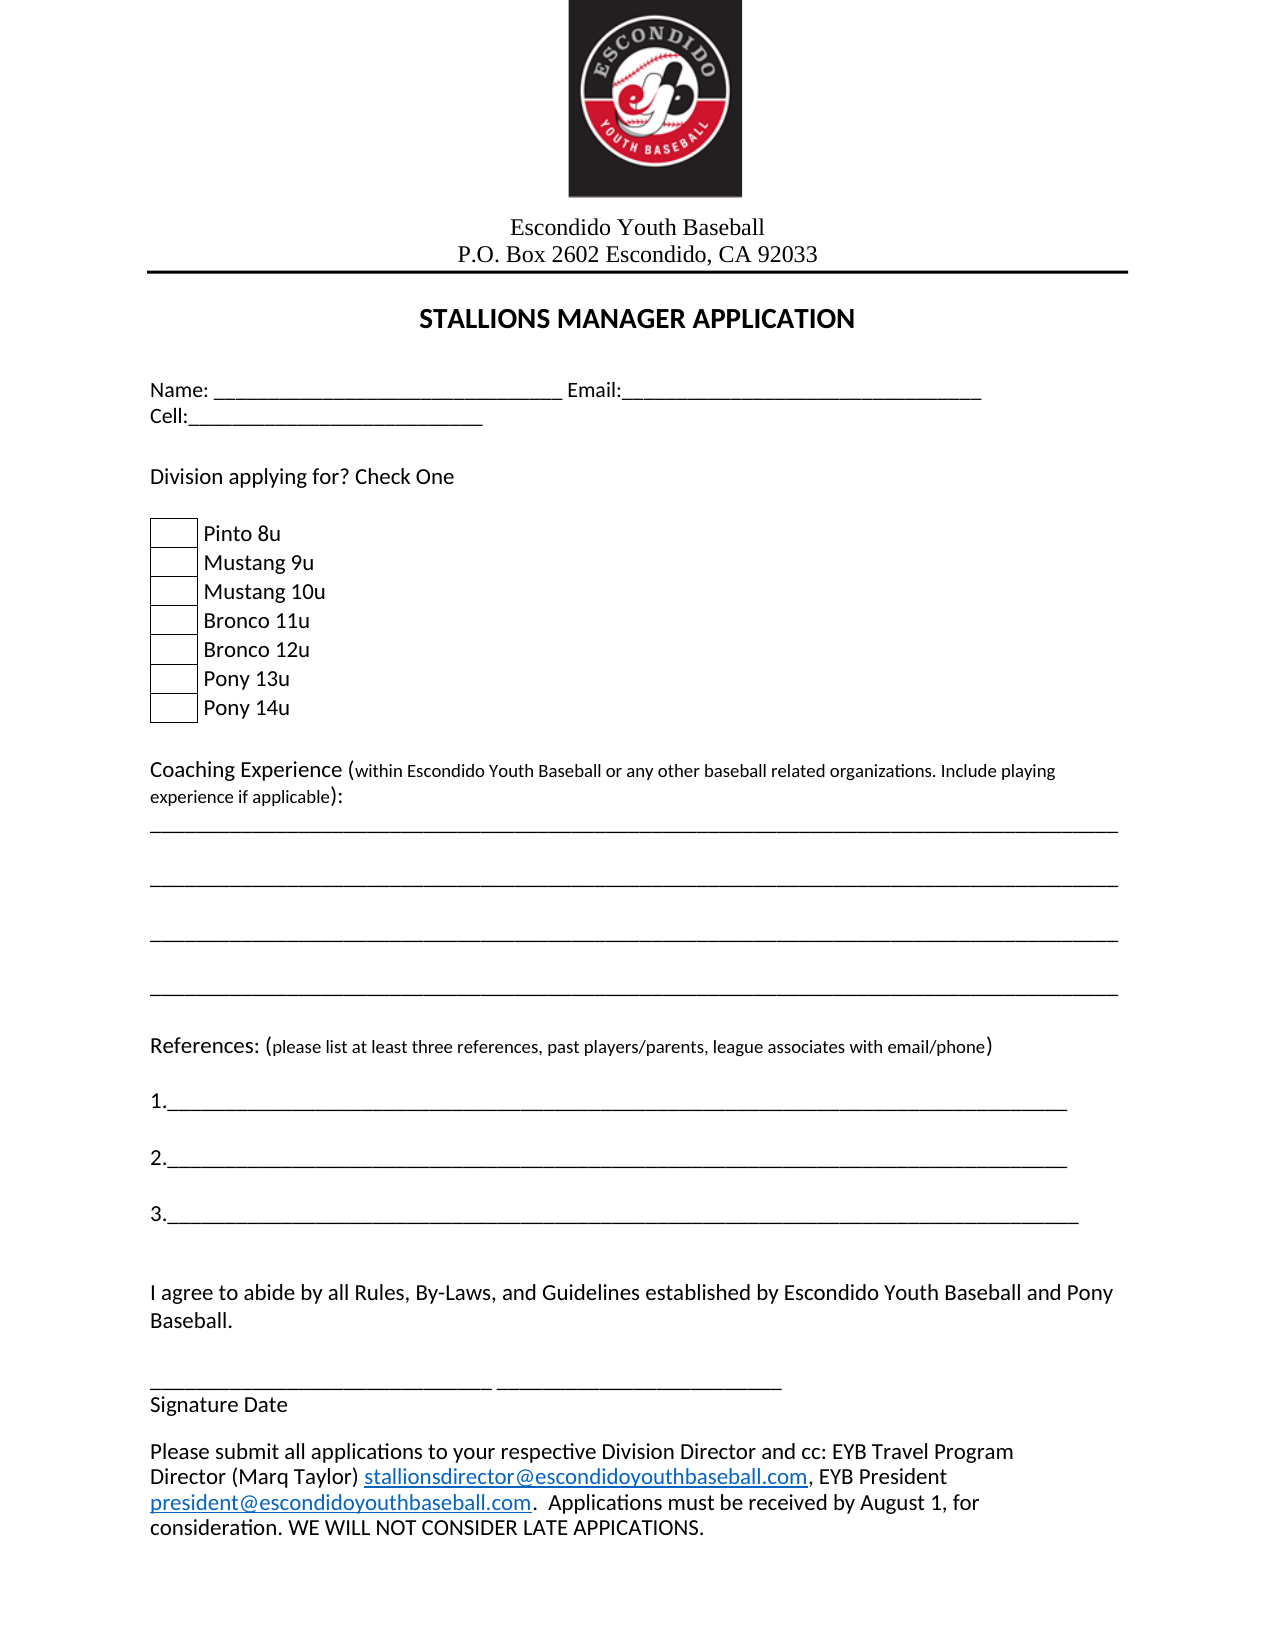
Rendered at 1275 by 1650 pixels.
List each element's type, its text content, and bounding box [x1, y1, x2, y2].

table_cell Bronco 11u [198, 605, 395, 634]
table_cell Bronco 12u [198, 634, 395, 663]
text I agree to abide by all Rules, By-Laws, and Guidelines established by Escondido Youth Baseball and Pony Baseball. [150, 1278, 1125, 1334]
text Please submit all applications to your respective Division Director and cc: EYB Travel Program Director (Marq Taylor) stallionsdirector@escondidoyouthbaseball.com, EYB President president@escondidoyouthbaseball.com. Applications must be received by August 1, for consideration. WE WILL NOT CONSIDER LATE APPICATIONS. [150, 1439, 1060, 1541]
picture [568, 0, 743, 207]
table_cell Pony 14u [198, 693, 395, 722]
text Coaching Experience (within Escondido Youth Baseball or any other baseball related organizations. Include playing experience if applicable): [150, 756, 1121, 809]
table_cell [151, 577, 197, 605]
text References: (please list at least three references, past players/parents, league associates with email/phone) [150, 1033, 1021, 1058]
table_header Pinto 8u [198, 518, 395, 547]
table_cell Mustang 9u [198, 547, 395, 576]
text _____________________________________________________________________________________ [150, 809, 1121, 836]
table_header [151, 519, 197, 547]
table_cell [151, 548, 197, 576]
table_cell Pony 13u [198, 664, 395, 692]
table_cell [151, 606, 197, 634]
text 2._______________________________________________________________________________ [150, 1143, 1125, 1171]
text Cell:___________________________ [150, 403, 1025, 429]
text P.O. Box 2602 Escondido, CA 92033 [150, 240, 1125, 268]
table_cell [151, 665, 197, 692]
text _____________________________________________________________________________________ [150, 863, 1121, 890]
text STALLIONS MANAGER APPLICATION [150, 301, 1125, 336]
text _____________________________________________________________________________________ [150, 918, 1121, 945]
text ______________________________ _________________________ Signature Date [150, 1368, 783, 1418]
text Division applying for? Check One [150, 462, 1017, 490]
text _____________________________________________________________________________________ [150, 973, 1121, 999]
text 3.________________________________________________________________________________ [150, 1199, 1125, 1227]
text Name: ________________________________ Email:_________________________________ [150, 377, 1025, 403]
table_cell [151, 635, 197, 663]
text 1._______________________________________________________________________________ [150, 1087, 1125, 1114]
text Escondido Youth Baseball [150, 212, 1125, 240]
table_cell Mustang 10u [198, 576, 395, 605]
table_cell [151, 694, 197, 722]
